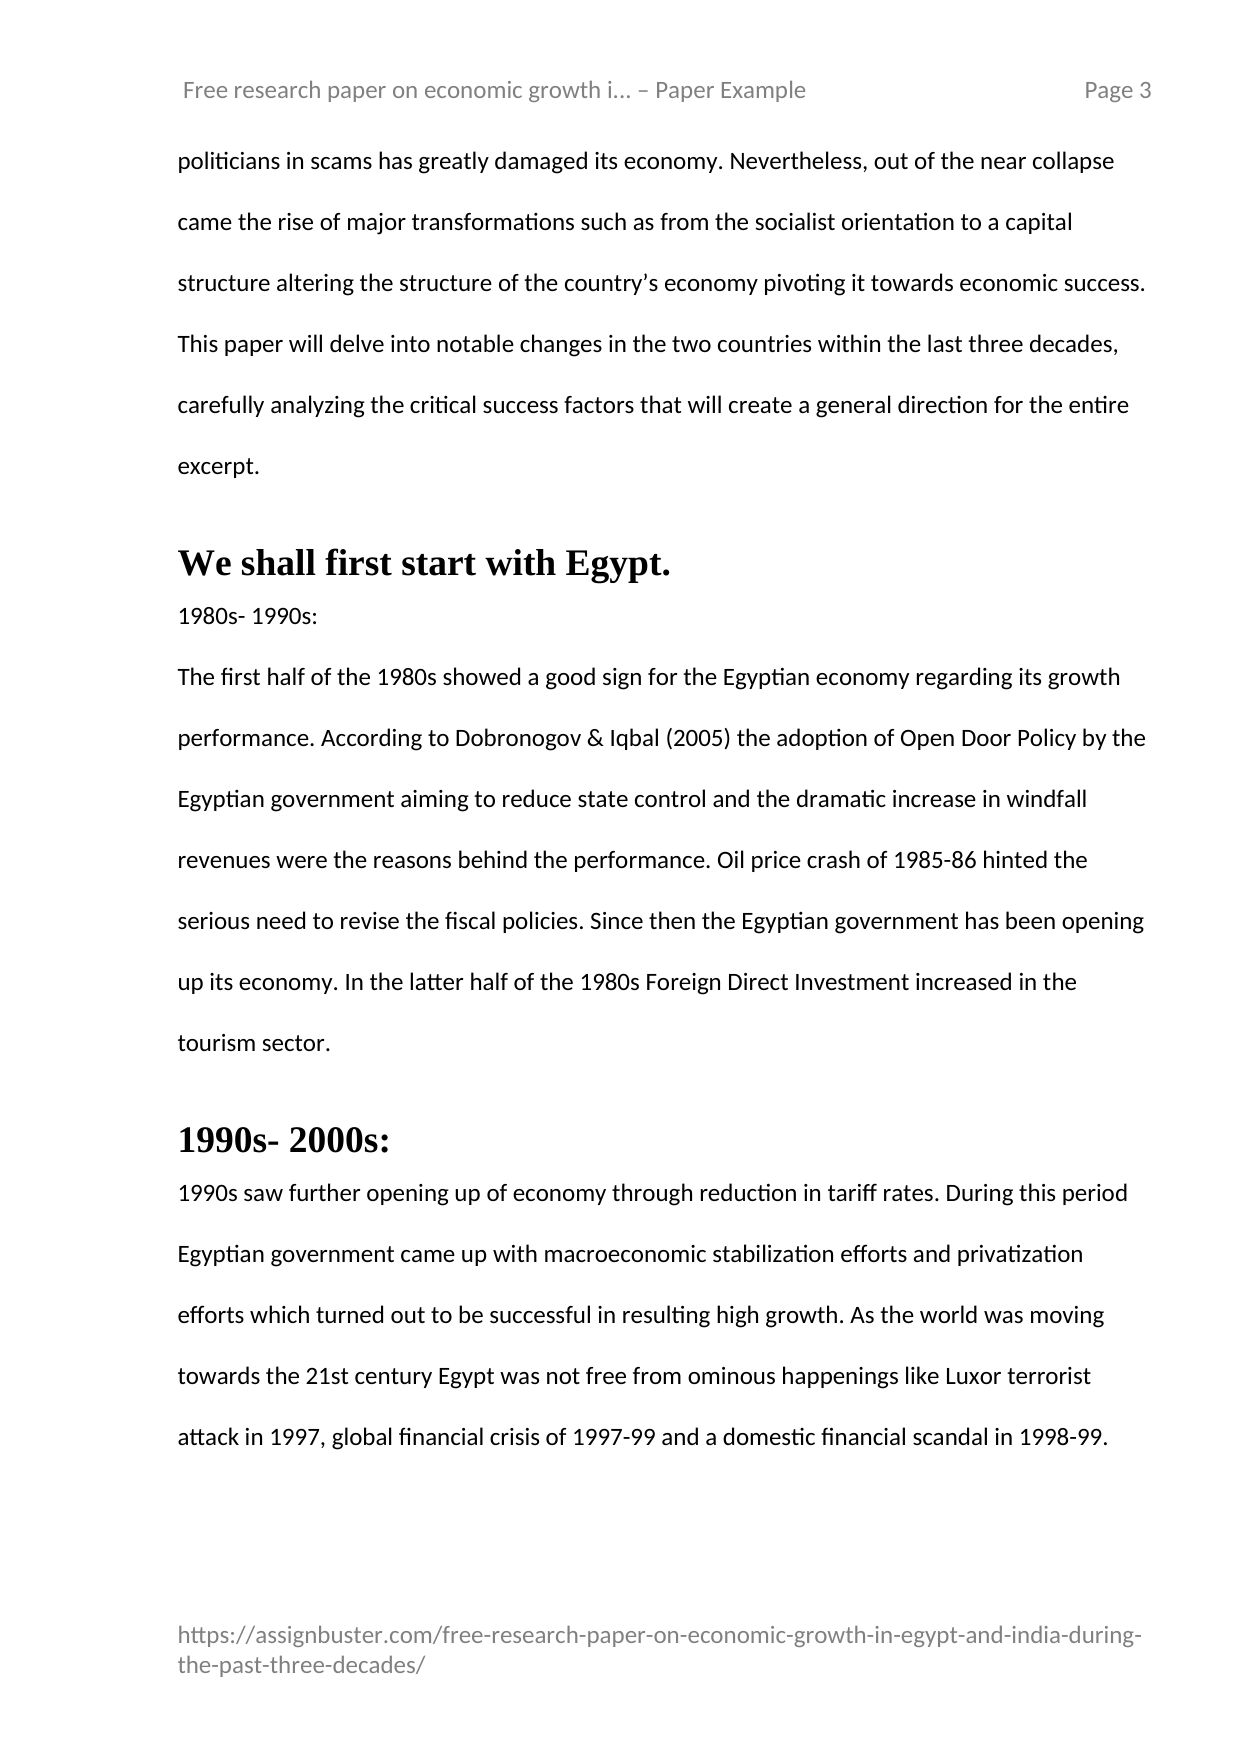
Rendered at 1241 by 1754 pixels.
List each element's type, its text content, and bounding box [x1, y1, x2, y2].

subtitle We shall first start with Egypt. [177, 541, 1152, 584]
text 1990s saw further opening up of economy through reduction in tariff rates. During this period Egyptian government came up with macroeconomic stabilization efforts and privatization efforts which turned out to be successful in resulting high growth. As the world was moving towards the 21st century Egypt was not free from ominous happenings like Luxor terrorist attack in 1997, global financial crisis of 1997-99 and a domestic financial scandal in 1998-99. [177, 1177, 1152, 1451]
subtitle 1990s- 2000s: [177, 1118, 1152, 1161]
text 1980s- 1990s: The first half of the 1980s showed a good sign for the Egyptian economy regarding its growth performance. According to Dobronogov & Iqbal (2005) the adoption of Open Door Policy by the Egyptian government aiming to reduce state control and the dramatic increase in windfall revenues were the reasons behind the performance. Oil price crash of 1985-86 hinted the serious need to revise the fiscal policies. Since then the Egyptian government has been opening up its economy. In the latter half of the 1980s Foreign Direct Investment increased in the tourism sector. [177, 600, 1152, 1058]
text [177, 145, 1152, 481]
